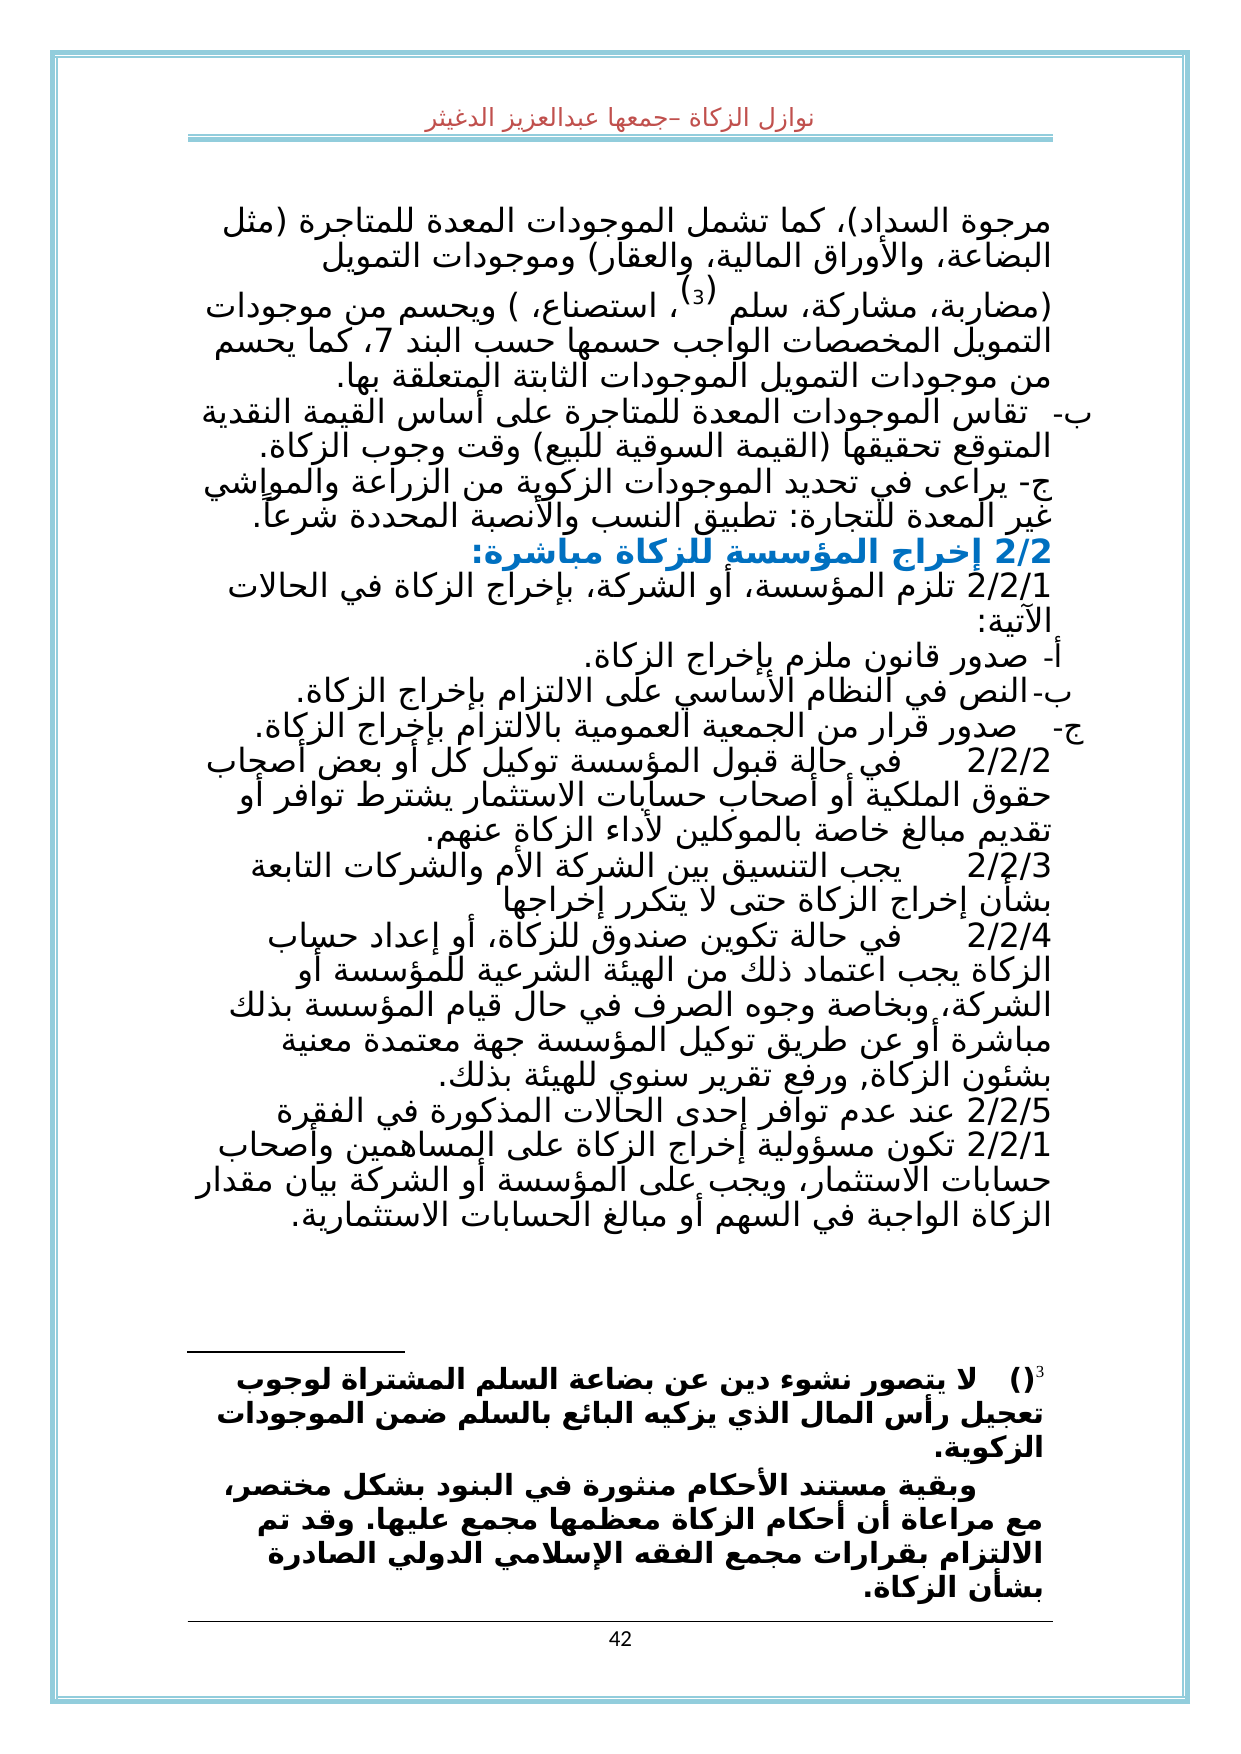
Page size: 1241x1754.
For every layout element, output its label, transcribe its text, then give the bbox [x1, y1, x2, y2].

list تقاس الموجودات المعدة للمتاجرة على أساس القيمة النقدية المتوقع تحقيقها (القيمة السوقية للبيع) وقت وجوب الزكاة. [187, 395, 1053, 465]
text 2/2/5 عند عدم توافر إحدى الحالات المذكورة في الفقرة 2/2/1 تكون مسؤولية إخراج الزكاة على المساهمين وأصحاب حسابات الاستثمار، ويجب على المؤسسة أو الشركة بيان مقدار الزكاة الواجبة في السهم أو مبالغ الحسابات الاستثمارية. [187, 1094, 1053, 1234]
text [187, 205, 1053, 395]
text 2/2/1 تلزم المؤسسة، أو الشركة، بإخراج الزكاة في الحالات الآتية: [187, 570, 1053, 640]
text 2/2/4 في حالة تكوين صندوق للزكاة، أو إعداد حساب الزكاة يجب اعتماد ذلك من الهيئة الشرعية للمؤسسة أو الشركة، وبخاصة وجوه الصرف في حال قيام المؤسسة بذلك مباشرة أو عن طريق توكيل المؤسسة جهة معتمدة معنية بشئون الزكاة, ورفع تقرير سنوي للهيئة بذلك. [187, 919, 1053, 1094]
text 2/2/3 يجب التنسيق بين الشركة الأم والشركات التابعة بشأن إخراج الزكاة حتى لا يتكرر إخراجها [187, 849, 1053, 919]
subtitle 2/2 إخراج المؤسسة للزكاة مباشرة: [187, 535, 1053, 570]
text 2/2/2 في حالة قبول المؤسسة توكيل كل أو بعض أصحاب حقوق الملكية أو أصحاب حسابات الاستثمار يشترط توافر أو تقديم مبالغ خاصة بالموكلين لأداء الزكاة عنهم. [187, 744, 1053, 849]
list صدور قانون ملزم بإخراج الزكاة. [187, 640, 1053, 675]
text ج- يراعى في تحديد الموجودات الزكوية من الزراعة والمواشي غير المعدة للتجارة: تطبيق النسب والأنصبة المحددة شرعاً. [187, 465, 1053, 535]
list صدور قرار من الجمعية العمومية بالالتزام بإخراج الزكاة. [187, 710, 1053, 744]
list النص في النظام الأساسي على الالتزام بإخراج الزكاة. [187, 675, 1053, 710]
